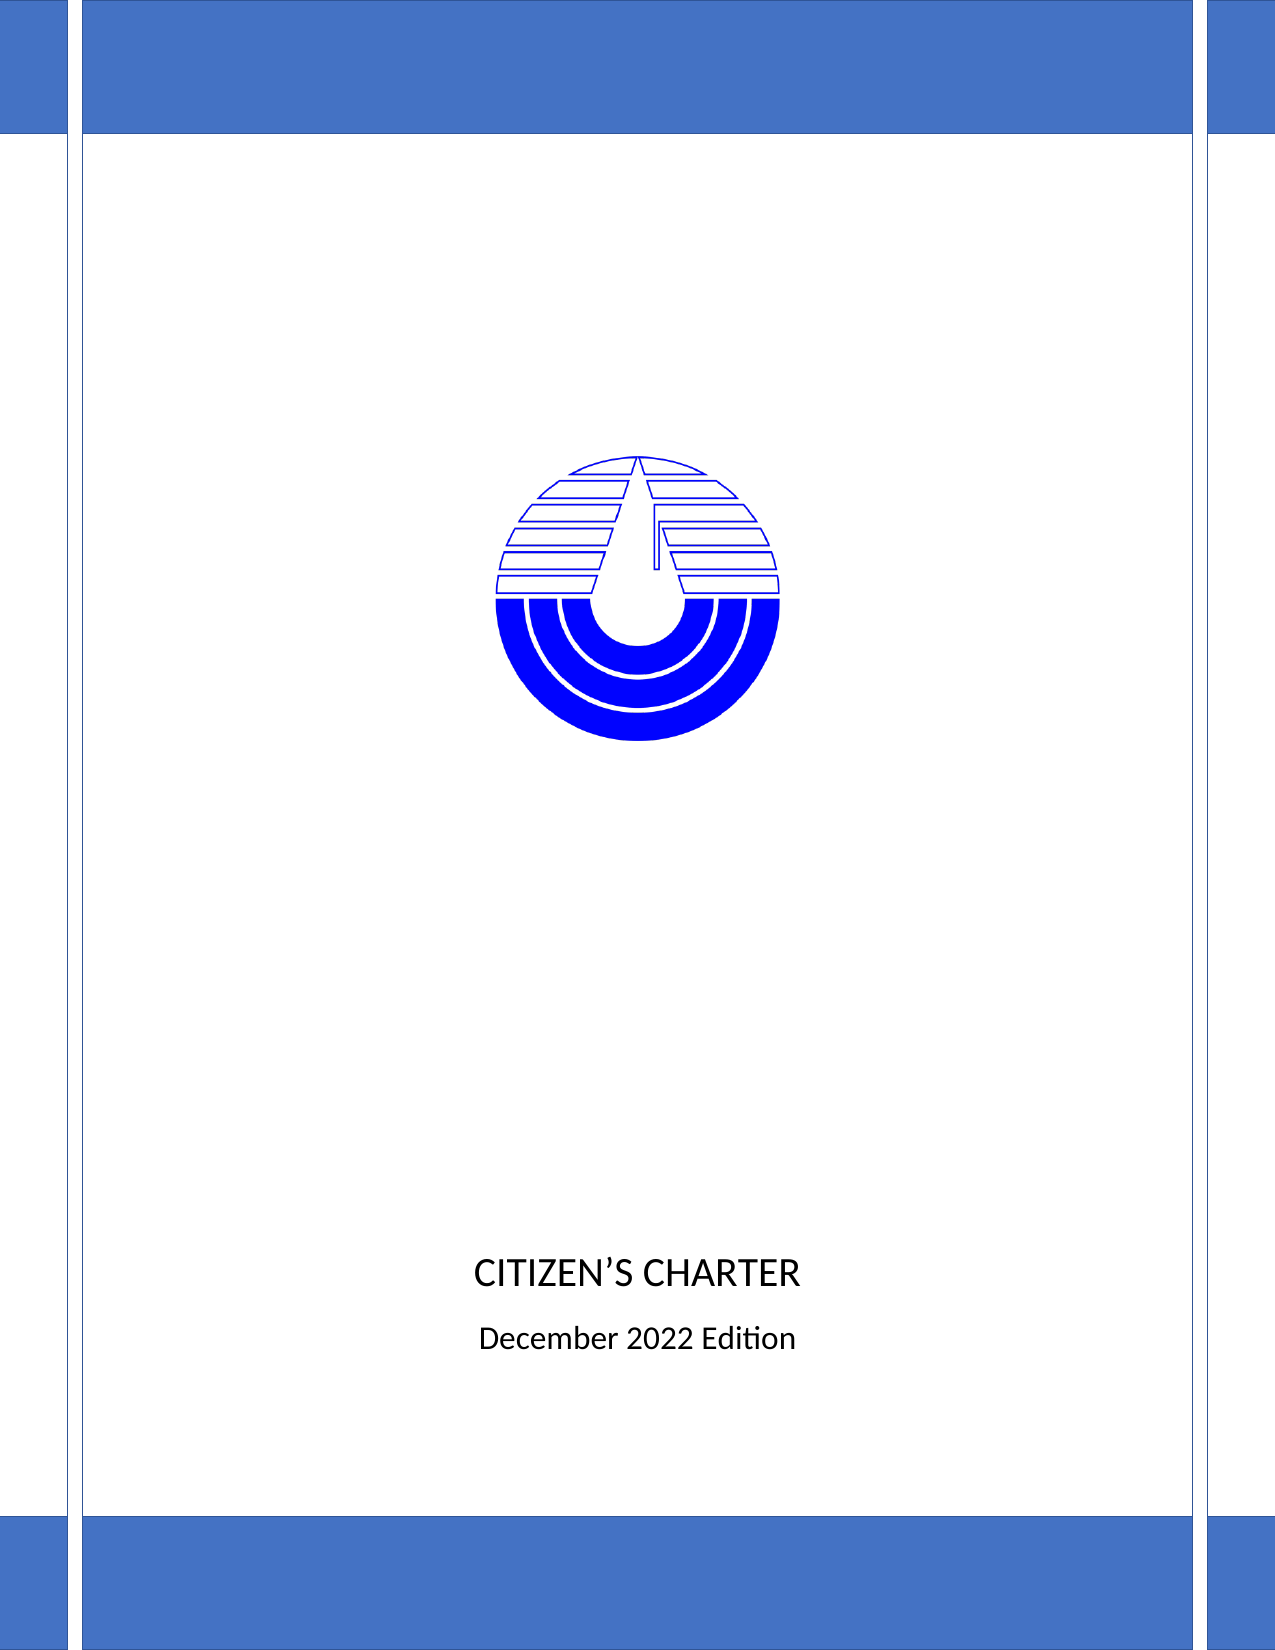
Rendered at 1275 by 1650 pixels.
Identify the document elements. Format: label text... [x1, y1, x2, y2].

text December 2022 Edition [150, 1317, 1125, 1358]
picture [495, 456, 780, 741]
text CITIZEN’S CHARTER [150, 1246, 1125, 1296]
